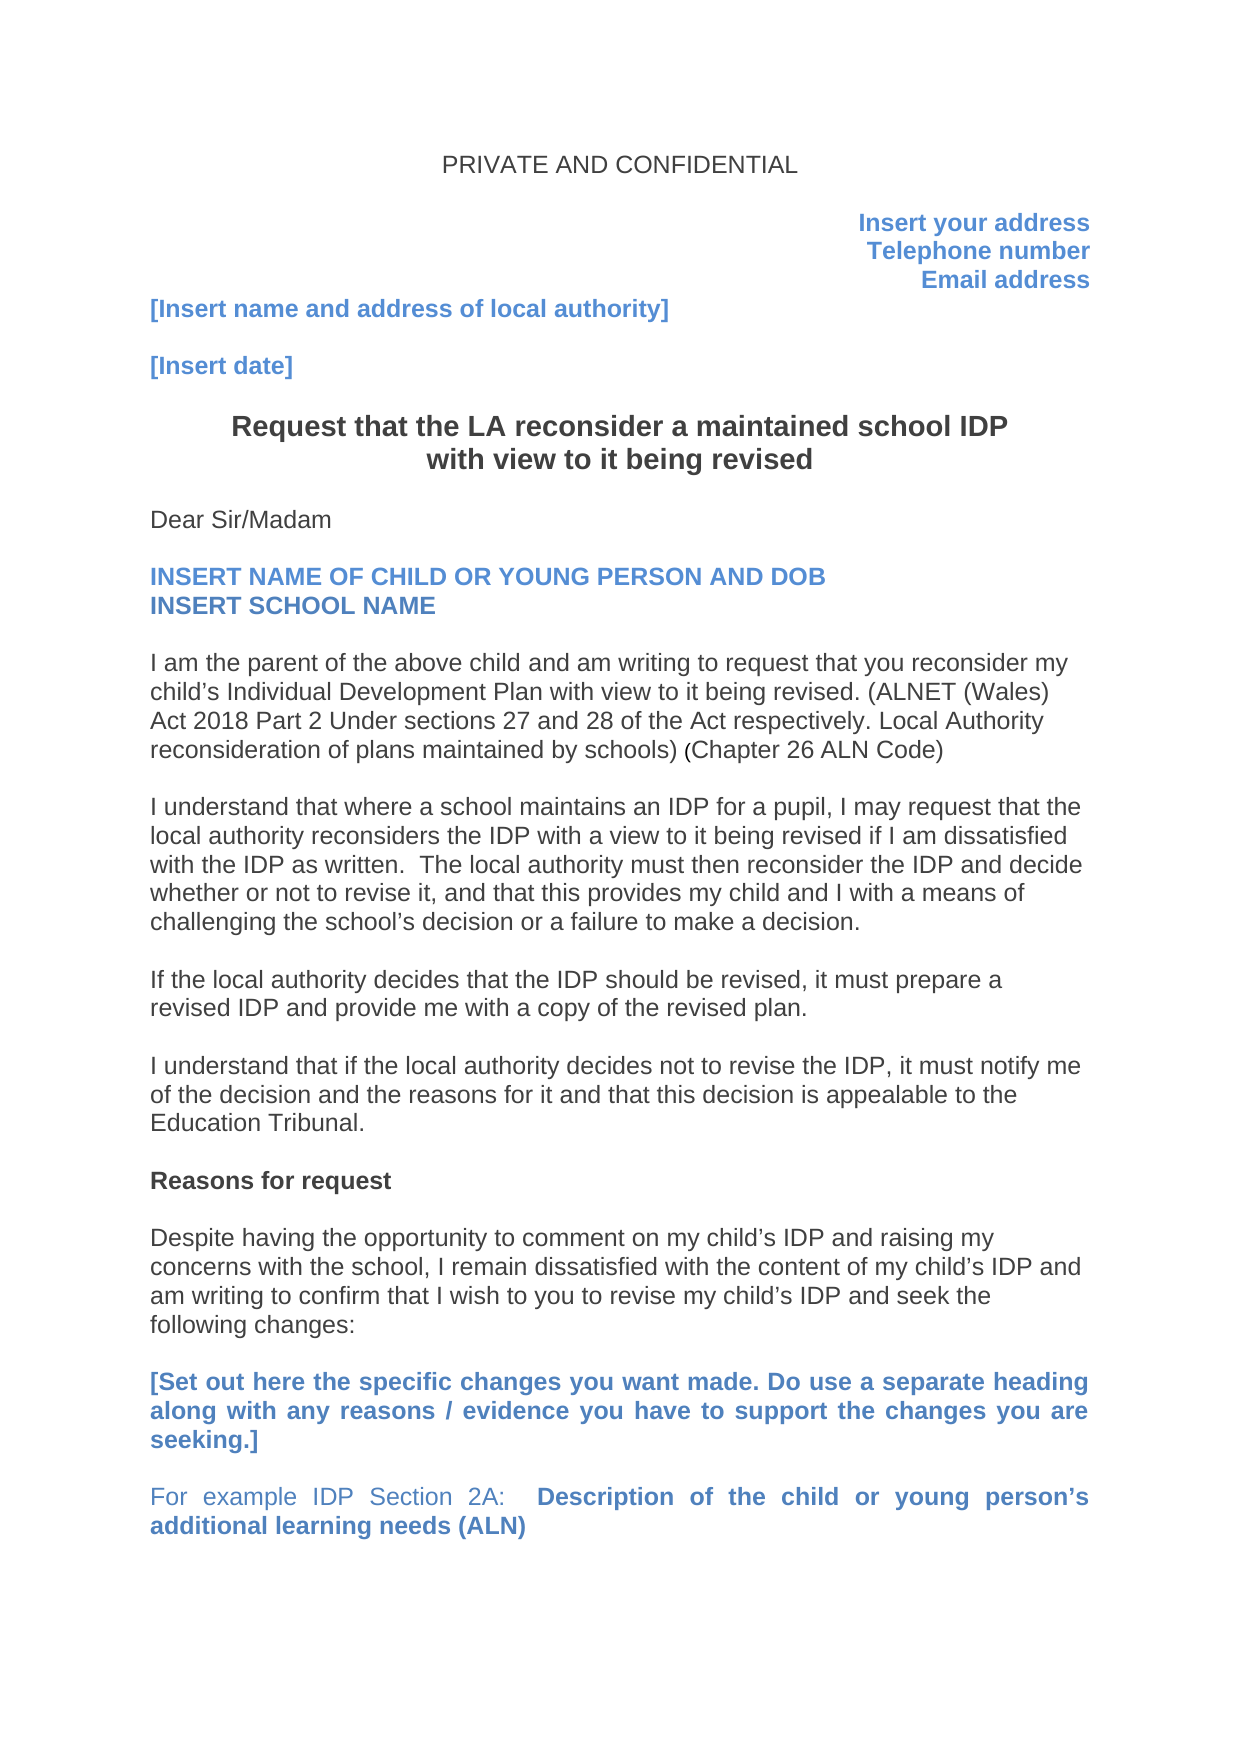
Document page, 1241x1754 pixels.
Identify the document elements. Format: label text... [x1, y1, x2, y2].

text I understand that where a school maintains an IDP for a pupil, I may request that the [150, 792, 1090, 821]
text local authority reconsiders the IDP with a view to it being revised if I am dissatisfied with the IDP as written. The local authority must then reconsider the IDP and decide whether or not to revise it, and that this provides my child and I with a means of challenging the school’s decision or a failure to make a decision. [150, 821, 1090, 936]
text INSERT NAME OF CHILD OR YOUNG PERSON AND DOB [150, 562, 1090, 591]
text INSERT SCHOOL NAME [150, 591, 1090, 619]
text I understand that if the local authority decides not to revise the IDP, it must notify me [150, 1051, 1090, 1079]
text [Insert date] [150, 351, 1090, 380]
text Email address [150, 265, 1090, 294]
text Despite having the opportunity to comment on my child’s IDP and raising my concerns with the school, I remain dissatisfied with the content of my child’s IDP and am writing to confirm that I wish to you to revise my child’s IDP and seek the following changes: [150, 1223, 1090, 1338]
text PRIVATE AND CONFIDENTIAL [150, 150, 1090, 179]
text [Set out here the specific changes you want made. Do use a separate heading along with any reasons / evidence you have to support the changes you are seeking.] [150, 1367, 1090, 1453]
text Reasons for request [150, 1166, 1090, 1194]
text I am the parent of the above child and am writing to request that you reconsider my child’s Individual Development Plan with view to it being revised. (ALNET (Wales) Act 2018 Part 2 Under sections 27 and 28 of the Act respectively. Local Authority reconsideration of plans maintained by schools) (Chapter 26 ALN Code) [150, 648, 1090, 763]
text of the decision and the reasons for it and that this decision is appealable to the Education Tribunal. [150, 1079, 1090, 1137]
text For example IDP Section 2A: Description of the child or young person’s additional learning needs (ALN) [150, 1482, 1090, 1539]
text Insert your address [150, 207, 1090, 236]
text Telephone number [150, 236, 1090, 265]
text Dear Sir/Madam [150, 504, 1090, 533]
text with view to it being revised [150, 442, 1090, 476]
text If the local authority decides that the IDP should be revised, it must prepare a revised IDP and provide me with a copy of the revised plan. [150, 964, 1090, 1022]
text [Insert name and address of local authority] [150, 294, 1090, 322]
text Request that the LA reconsider a maintained school IDP [150, 409, 1090, 442]
